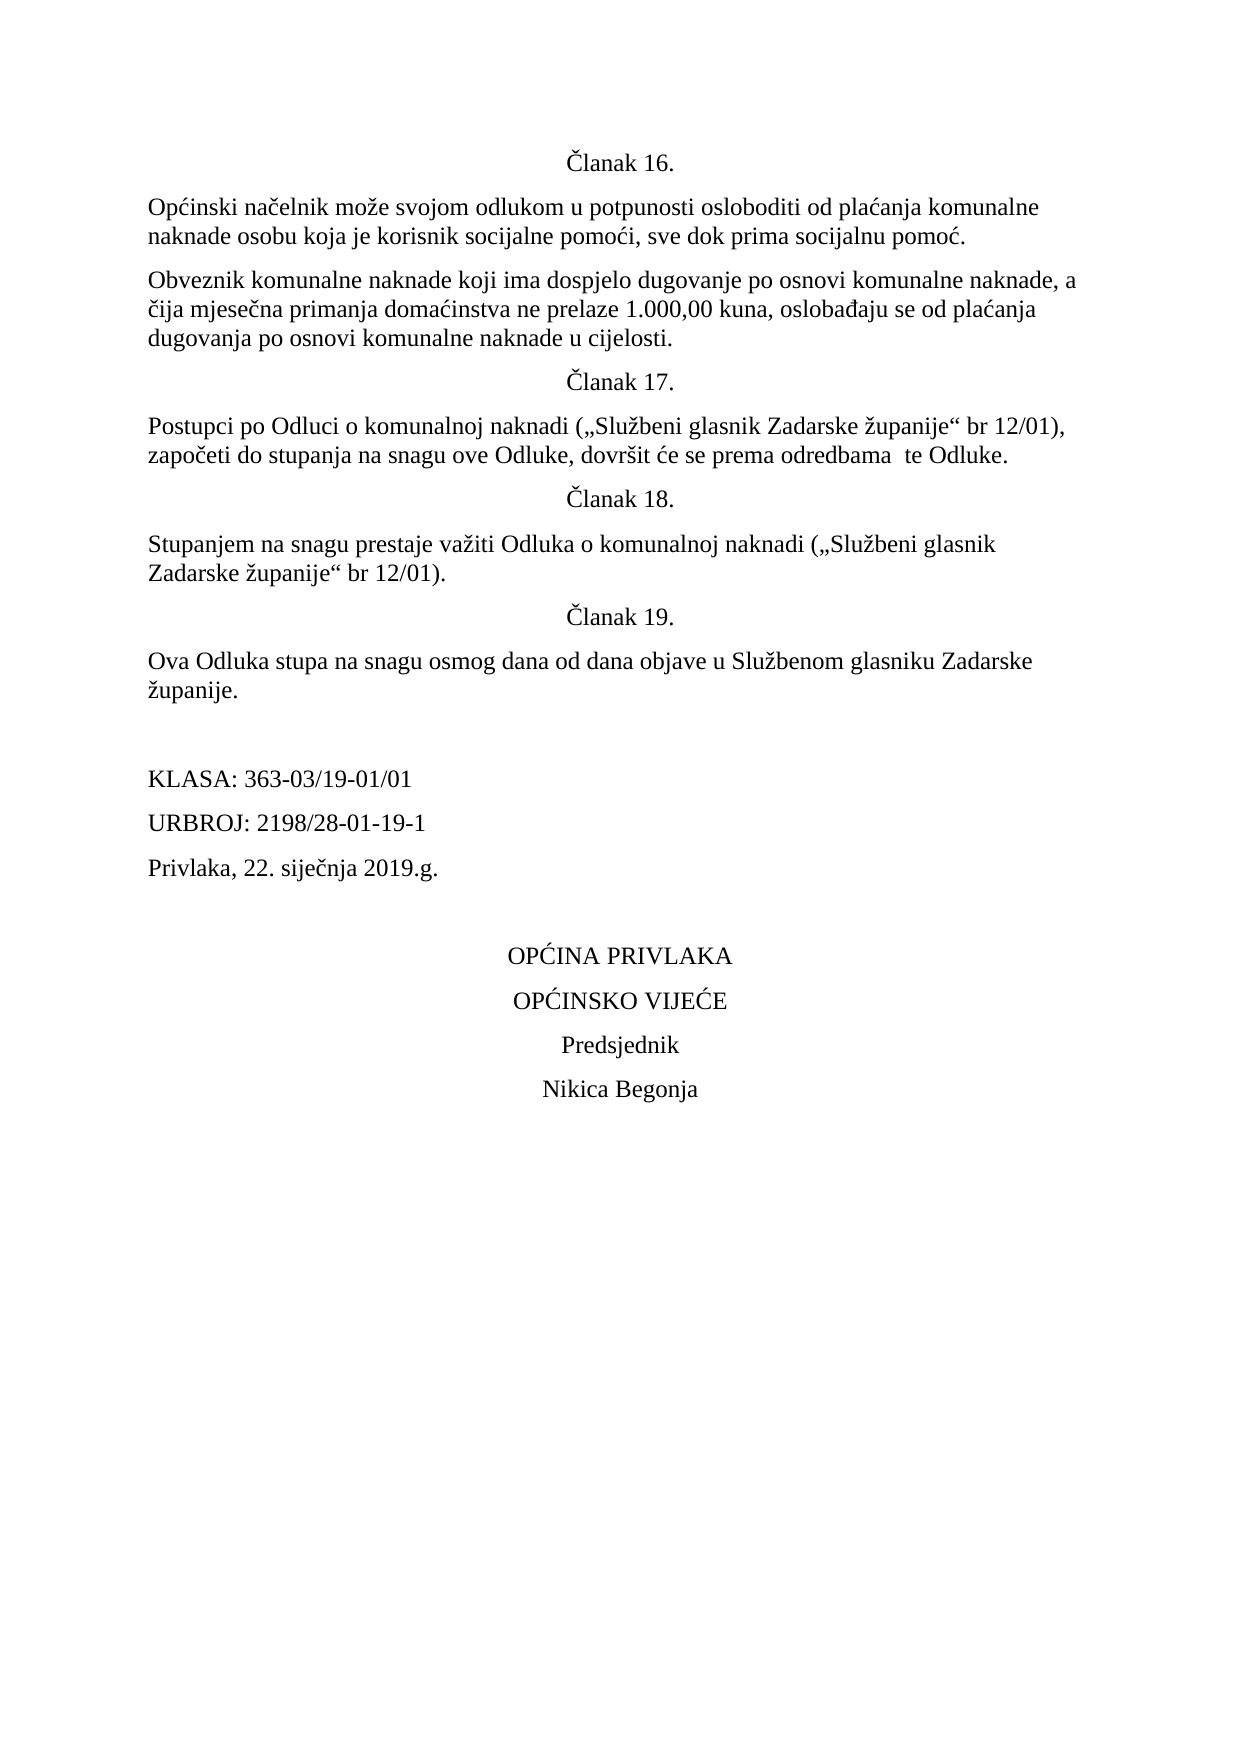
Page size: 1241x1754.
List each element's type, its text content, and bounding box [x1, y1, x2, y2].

text Članak 19. [148, 602, 1093, 631]
text URBROJ: 2198/28-01-19-1 [148, 808, 1093, 837]
text OPĆINA PRIVLAKA [148, 941, 1093, 970]
text Općinski načelnik može svojom odlukom u potpunosti osloboditi od plaćanja komunalne naknade osobu koja je korisnik socijalne pomoći, sve dok prima socijalnu pomoć. [148, 192, 1093, 249]
text Postupci po Odluci o komunalnoj naknadi („Službeni glasnik Zadarske županije“ br 12/01), započeti do stupanja na snagu ove Odluke, dovršit će se prema odredbama te Odluke. [148, 411, 1093, 469]
text Članak 18. [148, 484, 1093, 513]
text Članak 16. [148, 148, 1093, 176]
text Obveznik komunalne naknade koji ima dospjelo dugovanje po osnovi komunalne naknade, a čija mjesečna primanja domaćinstva ne prelaze 1.000,00 kuna, oslobađaju se od plaćanja dugovanja po osnovi komunalne naknade u cijelosti. [148, 265, 1093, 351]
text Ova Odluka stupa na snagu osmog dana od dana objave u Službenom glasniku Zadarske županije. [148, 646, 1093, 704]
text OPĆINSKO VIJEĆE [148, 986, 1093, 1014]
text KLASA: 363-03/19-01/01 [148, 764, 1093, 793]
text Stupanjem na snagu prestaje važiti Odluka o komunalnoj naknadi („Službeni glasnik Zadarske županije“ br 12/01). [148, 529, 1093, 586]
text Predsjednik [148, 1030, 1093, 1059]
text Članak 17. [148, 367, 1093, 396]
text Privlaka, 22. siječnja 2019.g. [148, 853, 1093, 881]
text Nikica Begonja [148, 1074, 1093, 1103]
